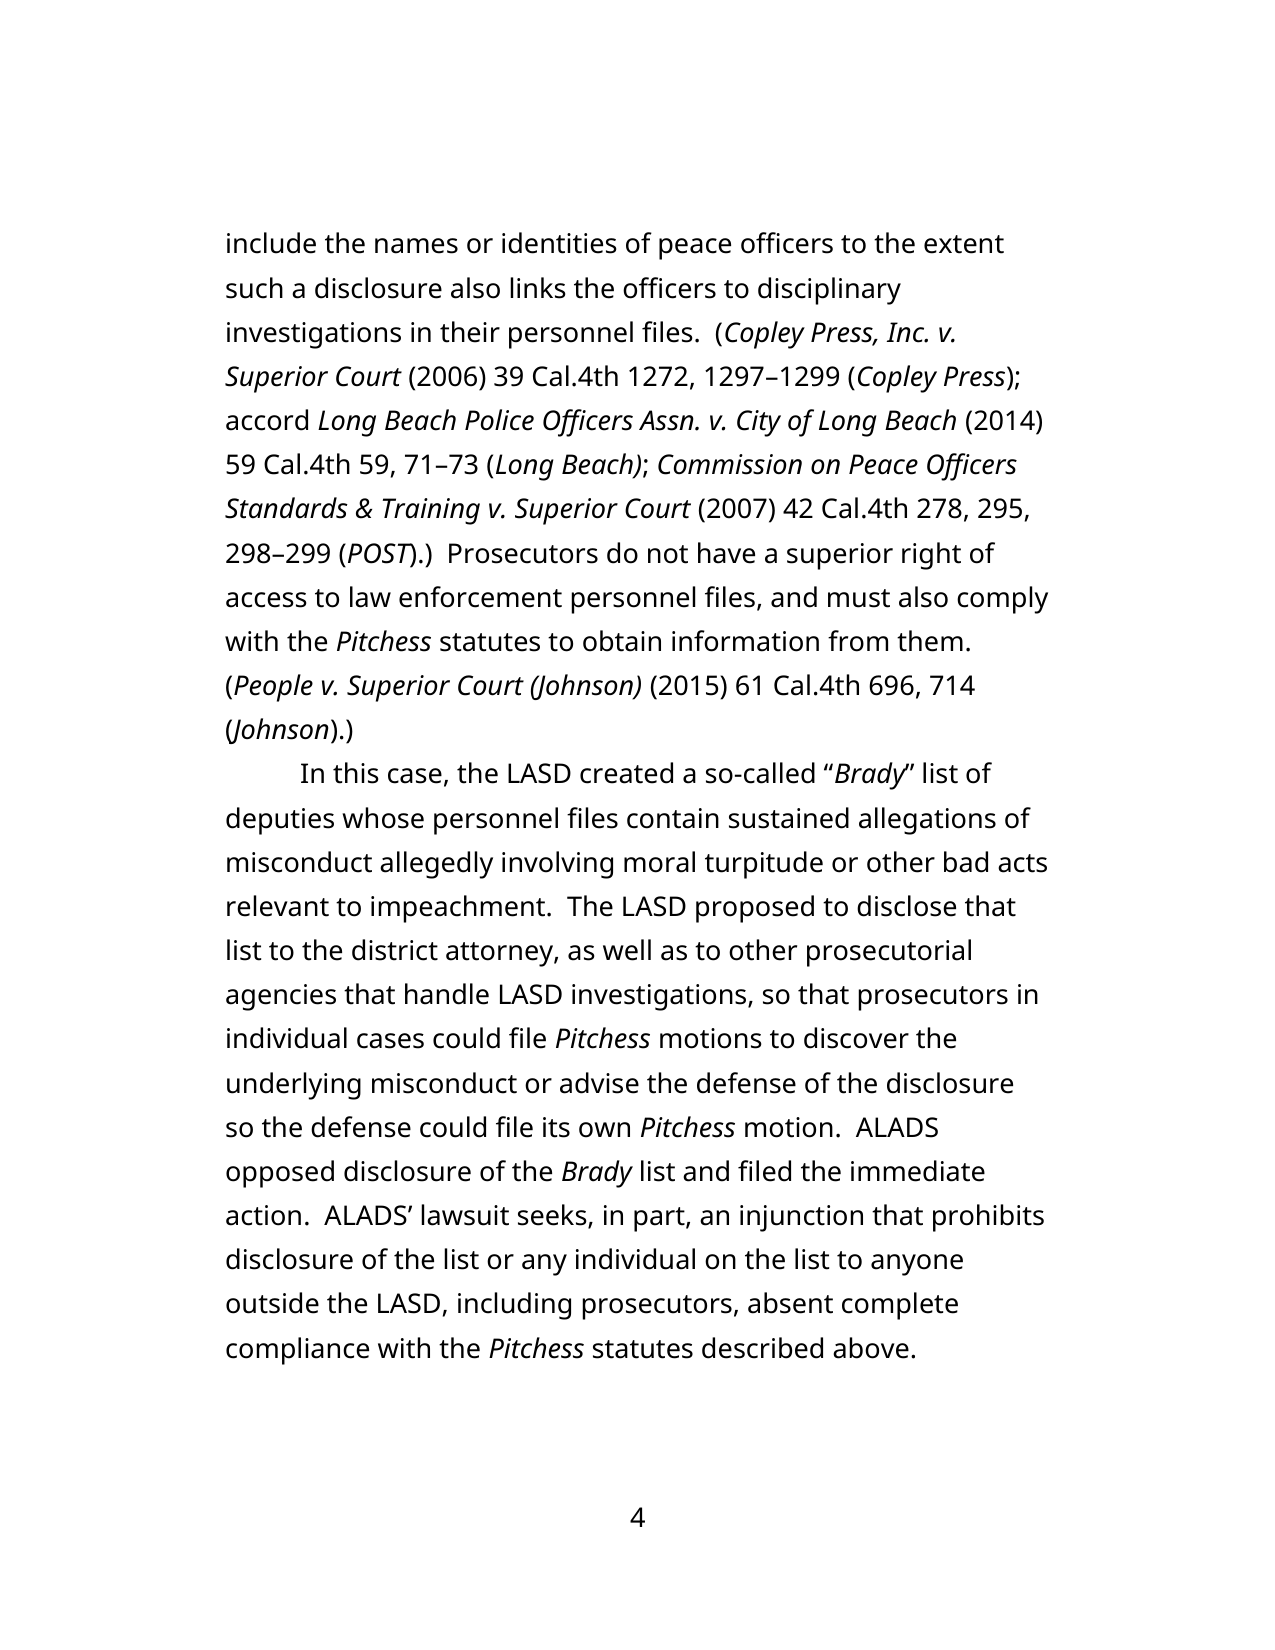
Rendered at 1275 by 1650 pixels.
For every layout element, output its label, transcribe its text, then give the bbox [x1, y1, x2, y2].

text In this case, the LASD created a so-called “Brady” list of deputies whose personnel files contain sustained allegations of misconduct allegedly involving moral turpitude or other bad acts relevant to impeachment. The LASD proposed to disclose that list to the district attorney, as well as to other prosecutorial agencies that handle LASD investigations, so that prosecutors in individual cases could file Pitchess motions to discover the underlying misconduct or advise the defense of the disclosure so the defense could file its own Pitchess motion. ALADS opposed disclosure of the Brady list and filed the immediate action. ALADS’ lawsuit seeks, in part, an injunction that prohibits disclosure of the list or any individual on the list to anyone outside the LASD, including prosecutors, absent complete compliance with the Pitchess statutes described above. [225, 755, 1050, 1366]
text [225, 225, 1050, 748]
